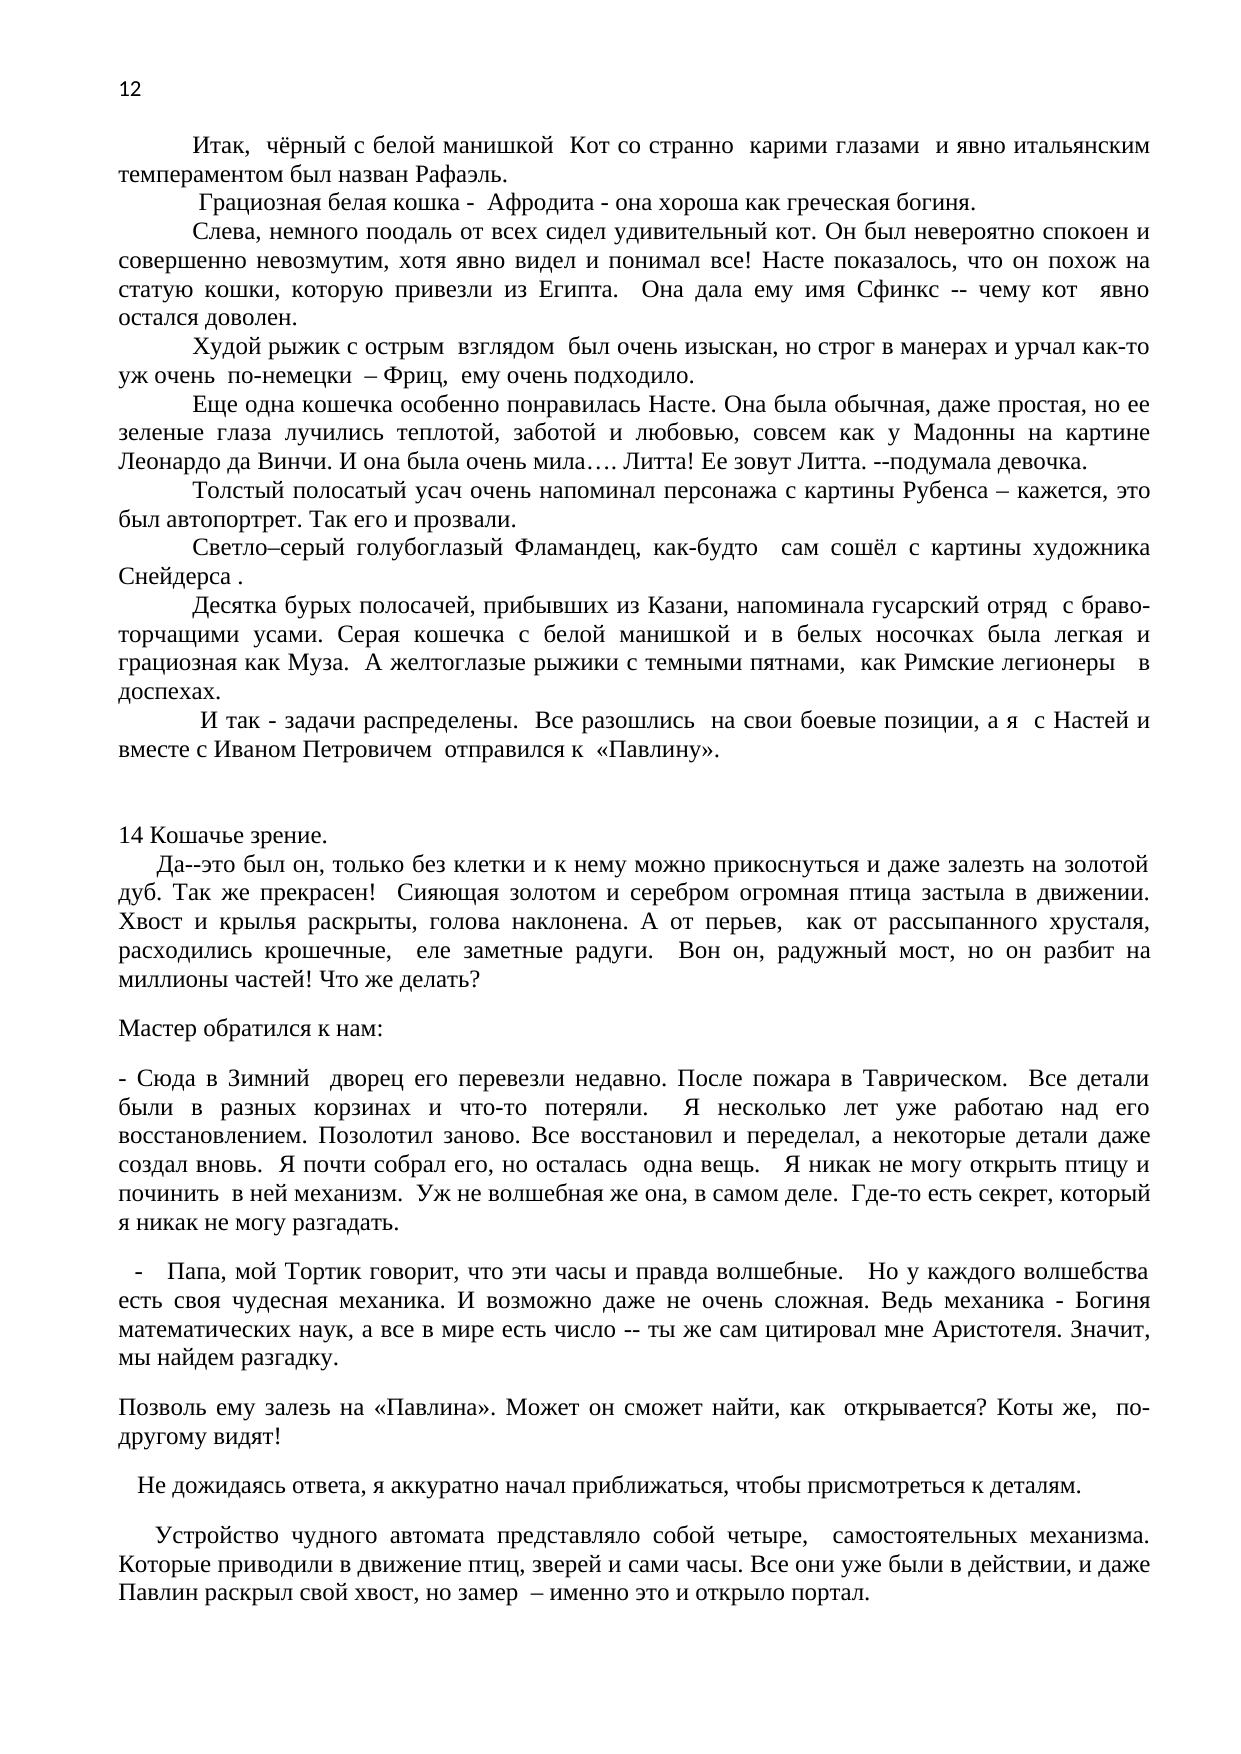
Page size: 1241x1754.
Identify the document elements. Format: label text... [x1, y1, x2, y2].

text 14 Кошачье зрение. [118, 820, 1152, 849]
text - Сюда в Зимний дворец его перевезли недавно. После пожара в Таврическом. Все детали были в разных корзинах и что-то потеряли. Я несколько лет уже работаю над его восстановлением. Позолотил заново. Все восстановил и переделал, а некоторые детали даже создал вновь. Я почти собрал его, но осталась одна вещь. Я никак не могу открыть птицу и починить в ней механизм. Уж не волшебная же она, в самом деле. Где-то есть секрет, который я никак не могу разгадать. [118, 1063, 1152, 1235]
text Слева, немного поодаль от всех сидел удивительный кот. Он был невероятно спокоен и совершенно невозмутим, хотя явно видел и понимал все! Насте показалось, что он похож на статую кошки, которую привезли из Египта. Она дала ему имя Сфинкс -- чему кот явно остался доволен. [118, 216, 1152, 331]
text Позволь ему залезь на «Павлина». Может он сможет найти, как открывается? Коты же, по-другому видят! [118, 1392, 1152, 1449]
text Мастер обратился к нам: [118, 1013, 1152, 1042]
text Десятка бурых полосачей, прибывших из Казани, напоминала гусарский отряд с браво-торчащими усами. Серая кошечка с белой манишкой и в белых носочках была легкая и грациозная как Муза. А желтоглазые рыжики с темными пятнами, как Римские легионеры в доспехах. [118, 590, 1152, 705]
text Светло–серый голубоглазый Фламандец, как-будто сам сошёл с картины художника Снейдерса . [118, 532, 1152, 590]
text И так - задачи распределены. Все разошлись на свои боевые позиции, а я с Настей и вместе с Иваном Петровичем отправился к «Павлину». [118, 705, 1152, 762]
text Худой рыжик с острым взглядом был очень изыскан, но строг в манерах и урчал как-то уж очень по-немецки – Фриц, ему очень подходило. [118, 331, 1152, 389]
text Не дожидаясь ответа, я аккуратно начал приближаться, чтобы присмотреться к деталям. [118, 1470, 1152, 1499]
text Итак, чёрный с белой манишкой Кот со странно карими глазами и явно итальянским темпераментом был назван Рафаэль. [118, 130, 1152, 187]
text Да--это был он, только без клетки и к нему можно прикоснуться и даже залезть на золотой дуб. Так же прекрасен! Сияющая золотом и серебром огромная птица застыла в движении. Хвост и крылья раскрыты, голова наклонена. А от перьев, как от рассыпанного хрусталя, расходились крошечные, еле заметные радуги. Вон он, радужный мост, но он разбит на миллионы частей! Что же делать? [118, 849, 1152, 992]
text Толстый полосатый усач очень напоминал персонажа с картины Рубенса – кажется, это был автопортрет. Так его и прозвали. [118, 475, 1152, 532]
text Грациозная белая кошка - Афродита - она хороша как греческая богиня. [118, 187, 1152, 216]
text Еще одна кошечка особенно понравилась Насте. Она была обычная, даже простая, но ее зеленые глаза лучились теплотой, заботой и любовью, совсем как у Мадонны на картине Леонардо да Винчи. И она была очень мила…. Литта! Ее зовут Литта. --подумала девочка. [118, 389, 1152, 475]
text - Папа, мой Тортик говорит, что эти часы и правда волшебные. Но у каждого волшебства есть своя чудесная механика. И возможно даже не очень сложная. Ведь механика - Богиня математических наук, а все в мире есть число -- ты же сам цитировал мне Аристотеля. Значит, мы найдем разгадку. [118, 1256, 1152, 1371]
text Устройство чудного автомата представляло собой четыре, самостоятельных механизма. Которые приводили в движение птиц, зверей и сами часы. Все они уже были в действии, и даже Павлин раскрыл свой хвост, но замер – именно это и открыло портал. [118, 1520, 1152, 1606]
